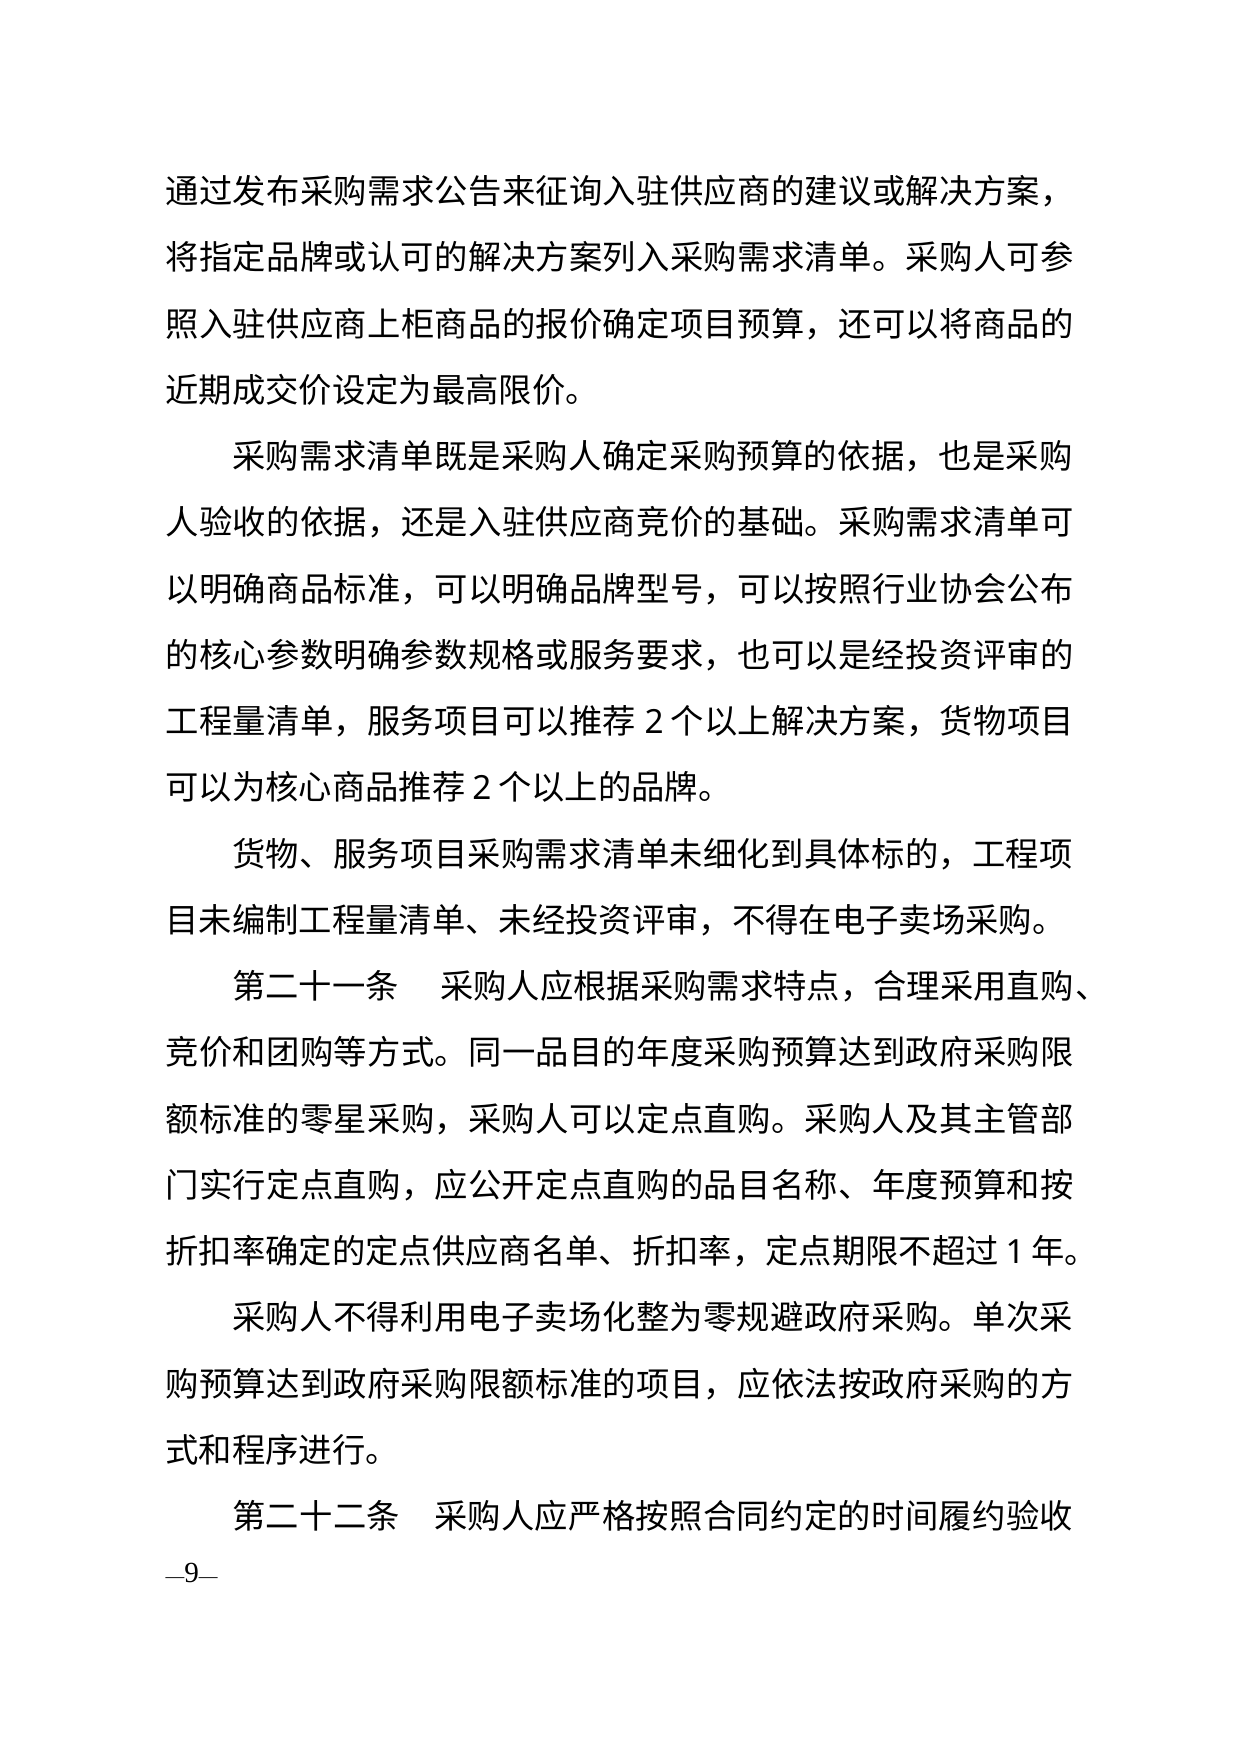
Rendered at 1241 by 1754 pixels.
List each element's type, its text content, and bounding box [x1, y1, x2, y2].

text 货物、服务项目采购需求清单未细化到具体标的，工程项目未编制工程量清单、未经投资评审，不得在电子卖场采购。 [165, 818, 1075, 951]
text 第二十一条 采购人应根据采购需求特点，合理采用直购、竞价和团购等方式。同一品目的年度采购预算达到政府采购限额标准的零星采购，采购人可以定点直购。采购人及其主管部门实行定点直购，应公开定点直购的品目名称、年度预算和按折扣率确定的定点供应商名单、折扣率，定点期限不超过1年。 [165, 951, 1075, 1282]
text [165, 156, 1075, 421]
text 采购人不得利用电子卖场化整为零规避政府采购。单次采购预算达到政府采购限额标准的项目，应依法按政府采购的方式和程序进行。 [165, 1282, 1075, 1481]
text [165, 1481, 1075, 1547]
text 采购需求清单既是采购人确定采购预算的依据，也是采购人验收的依据，还是入驻供应商竞价的基础。采购需求清单可以明确商品标准，可以明确品牌型号，可以按照行业协会公布的核心参数明确参数规格或服务要求，也可以是经投资评审的工程量清单，服务项目可以推荐2个以上解决方案，货物项目可以为核心商品推荐2个以上的品牌。 [165, 421, 1075, 818]
